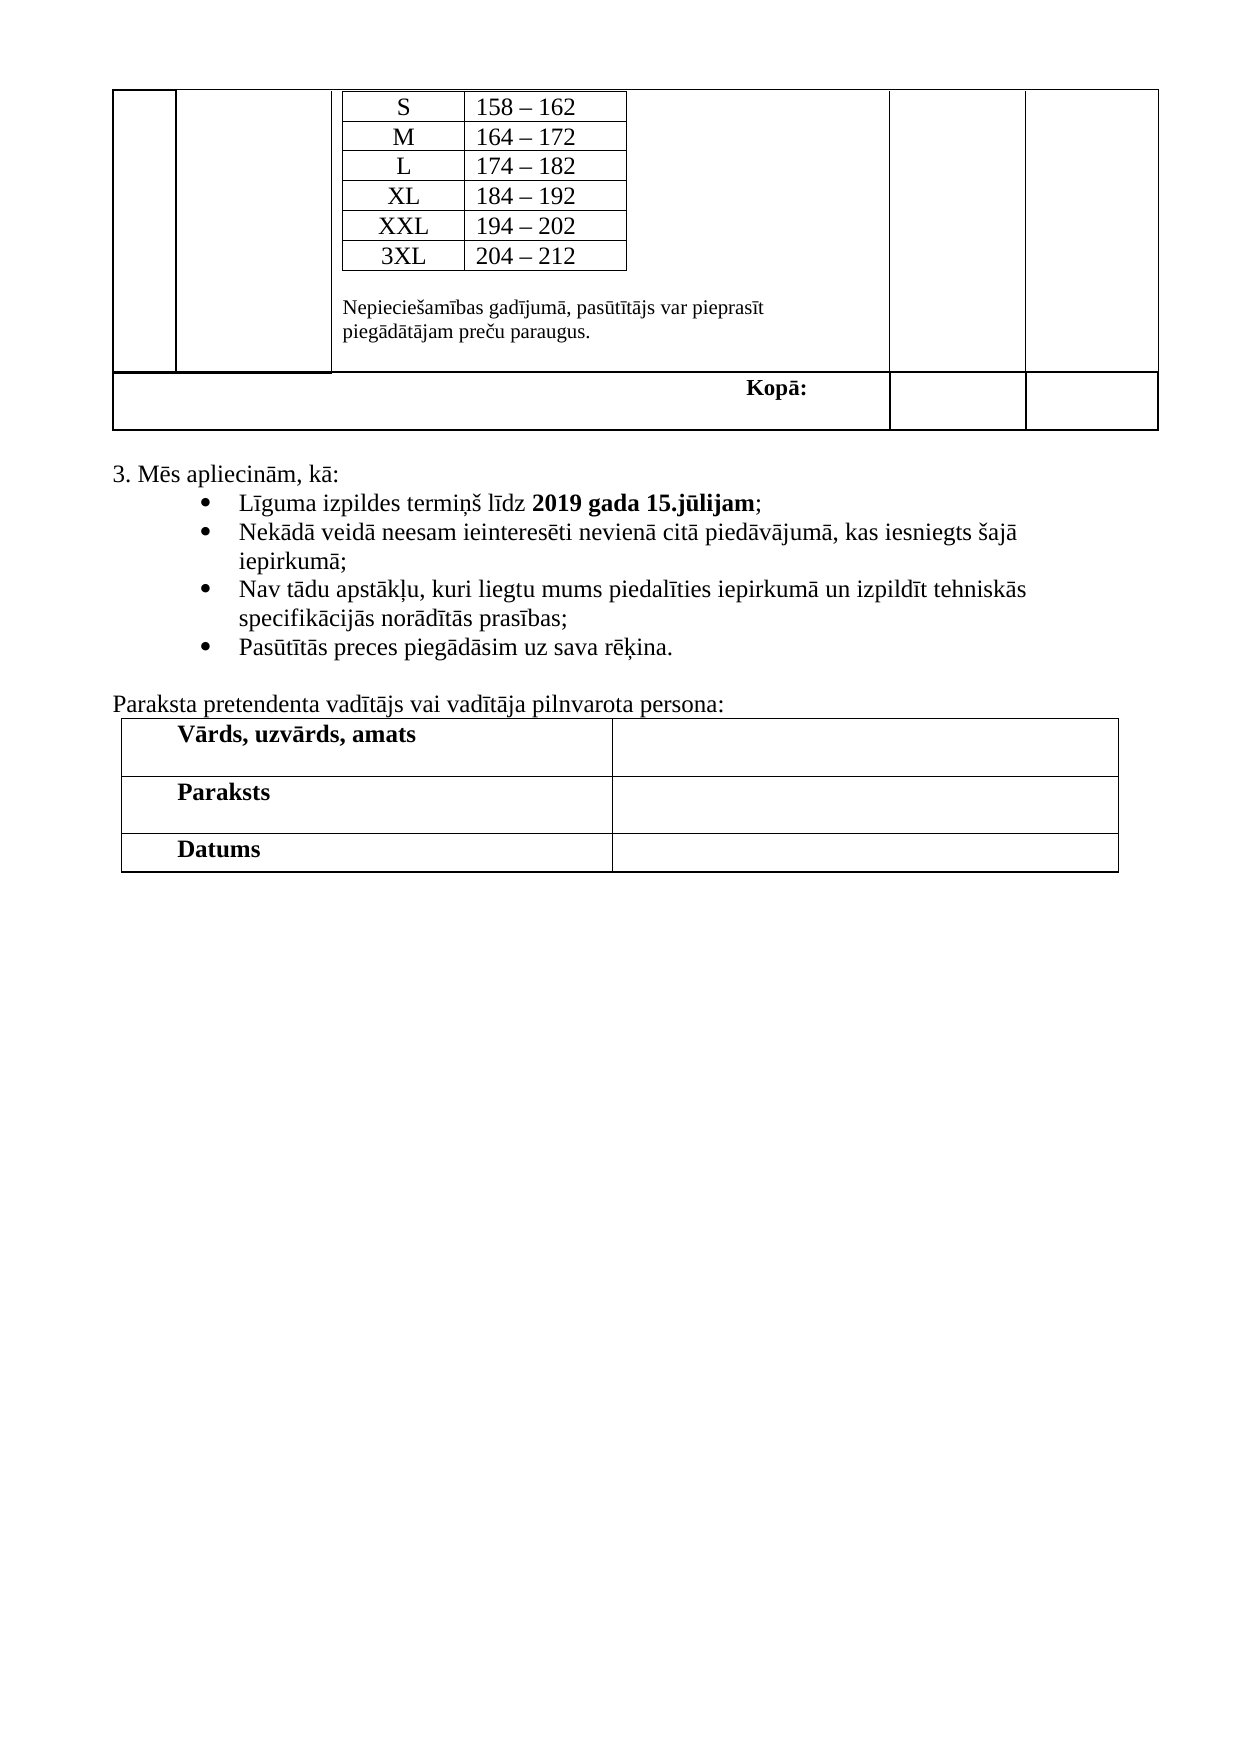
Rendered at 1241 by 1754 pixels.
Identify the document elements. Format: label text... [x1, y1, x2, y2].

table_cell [332, 90, 889, 371]
table_cell [177, 90, 331, 371]
table_cell [613, 834, 1118, 871]
table_cell [1027, 373, 1157, 429]
table_cell [891, 373, 1025, 429]
list Nav tādu apstākļu, kuri liegtu mums piedalīties iepirkumā un izpildīt tehniskās specifikācijās norādītās prasības; [201, 574, 1128, 632]
list Nekādā veidā neesam ieinteresēti nevienā citā piedāvājumā, kas iesniegts šajā iepirkumā; [201, 517, 1128, 574]
table_cell Kopā: [114, 373, 889, 429]
table_cell [613, 777, 1118, 833]
table_cell Paraksts [122, 777, 612, 833]
list Pasūtītās preces piegādāsim uz sava rēķina. [201, 632, 1128, 661]
table_cell [890, 90, 1025, 371]
table_cell [1026, 90, 1158, 371]
table_header Vārds, uzvārds, amats [122, 719, 612, 776]
text 3. Mēs apliecinām, kā: [112, 459, 1128, 488]
table_cell Datums [122, 834, 612, 871]
table_header [613, 719, 1118, 776]
list Līguma izpildes termiņš līdz 2019 gada 15.jūlijam; [201, 488, 1128, 517]
table_cell [114, 91, 175, 371]
text Paraksta pretendenta vadītājs vai vadītāja pilnvarota persona: [112, 689, 1128, 718]
